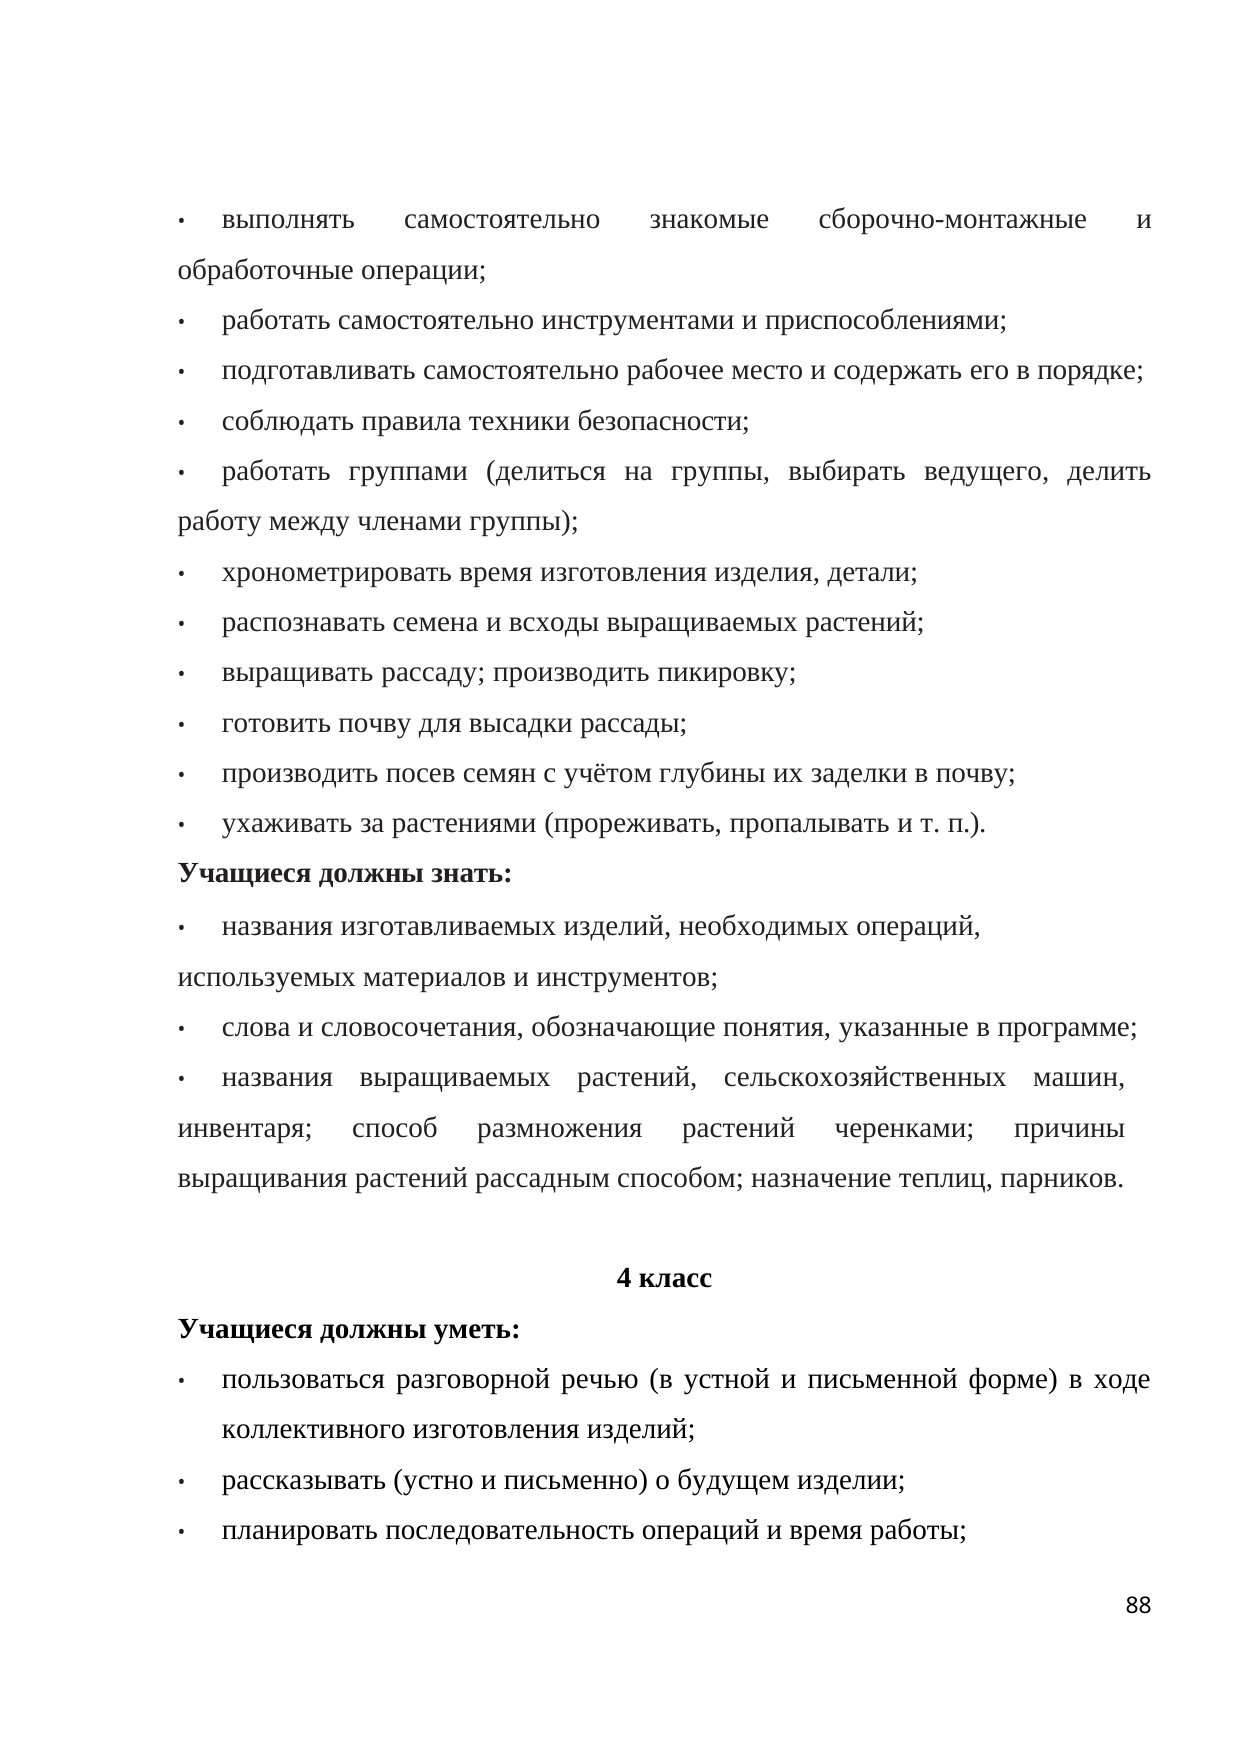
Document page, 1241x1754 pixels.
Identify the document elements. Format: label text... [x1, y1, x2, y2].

list выращивать рассаду; производить пикировку; [177, 654, 1152, 688]
list работать самостоятельно инструментами и приспособлениями; [177, 302, 1152, 336]
list выполнять самостоятельно знакомые сборочно-монтажные и обработочные операции; [177, 202, 1152, 285]
list производить посев семян с учётом глубины их заделки в почву; [177, 755, 1152, 788]
list хронометрировать время изготовления изделия, детали; [177, 554, 1152, 587]
list пользоваться разговорной речью (в устной и письменной форме) в ходе коллективного изготовления изделий; [177, 1361, 1152, 1445]
list подготавливать самостоятельно рабочее место и содержать его в порядке; [177, 352, 1152, 386]
list названия выращиваемых растений, сельскохозяйственных машин, инвентаря; способ размножения растений черенками; причины выращивания растений рассадным способом; назначение теплиц, парников. [177, 1059, 1126, 1193]
list слова и словосочетания, обозначающие понятия, указанные в программе; [177, 1009, 1152, 1043]
list рассказывать (устно и письменно) о будущем изделии; [177, 1462, 1152, 1495]
list соблюдать правила техники безопасности; [177, 403, 1152, 436]
list названия изготавливаемых изделий, необходимых операций, используемых материалов и инструментов; [177, 908, 1126, 992]
text Учащиеся должны знать: [177, 856, 1152, 889]
text Учащиеся должны уметь: [177, 1311, 1152, 1344]
list работать группами (делиться на группы, выбирать ведущего, делить работу между членами группы); [177, 453, 1152, 537]
list готовить почву для высадки рассады; [177, 705, 1152, 738]
list ухаживать за растениями (прореживать, пропалывать и т. п.). [177, 805, 1152, 839]
list планировать последовательность операций и время работы; [177, 1512, 1152, 1546]
list распознавать семена и всходы выращиваемых растений; [177, 604, 1152, 638]
subtitle 4 класс [177, 1261, 1152, 1294]
